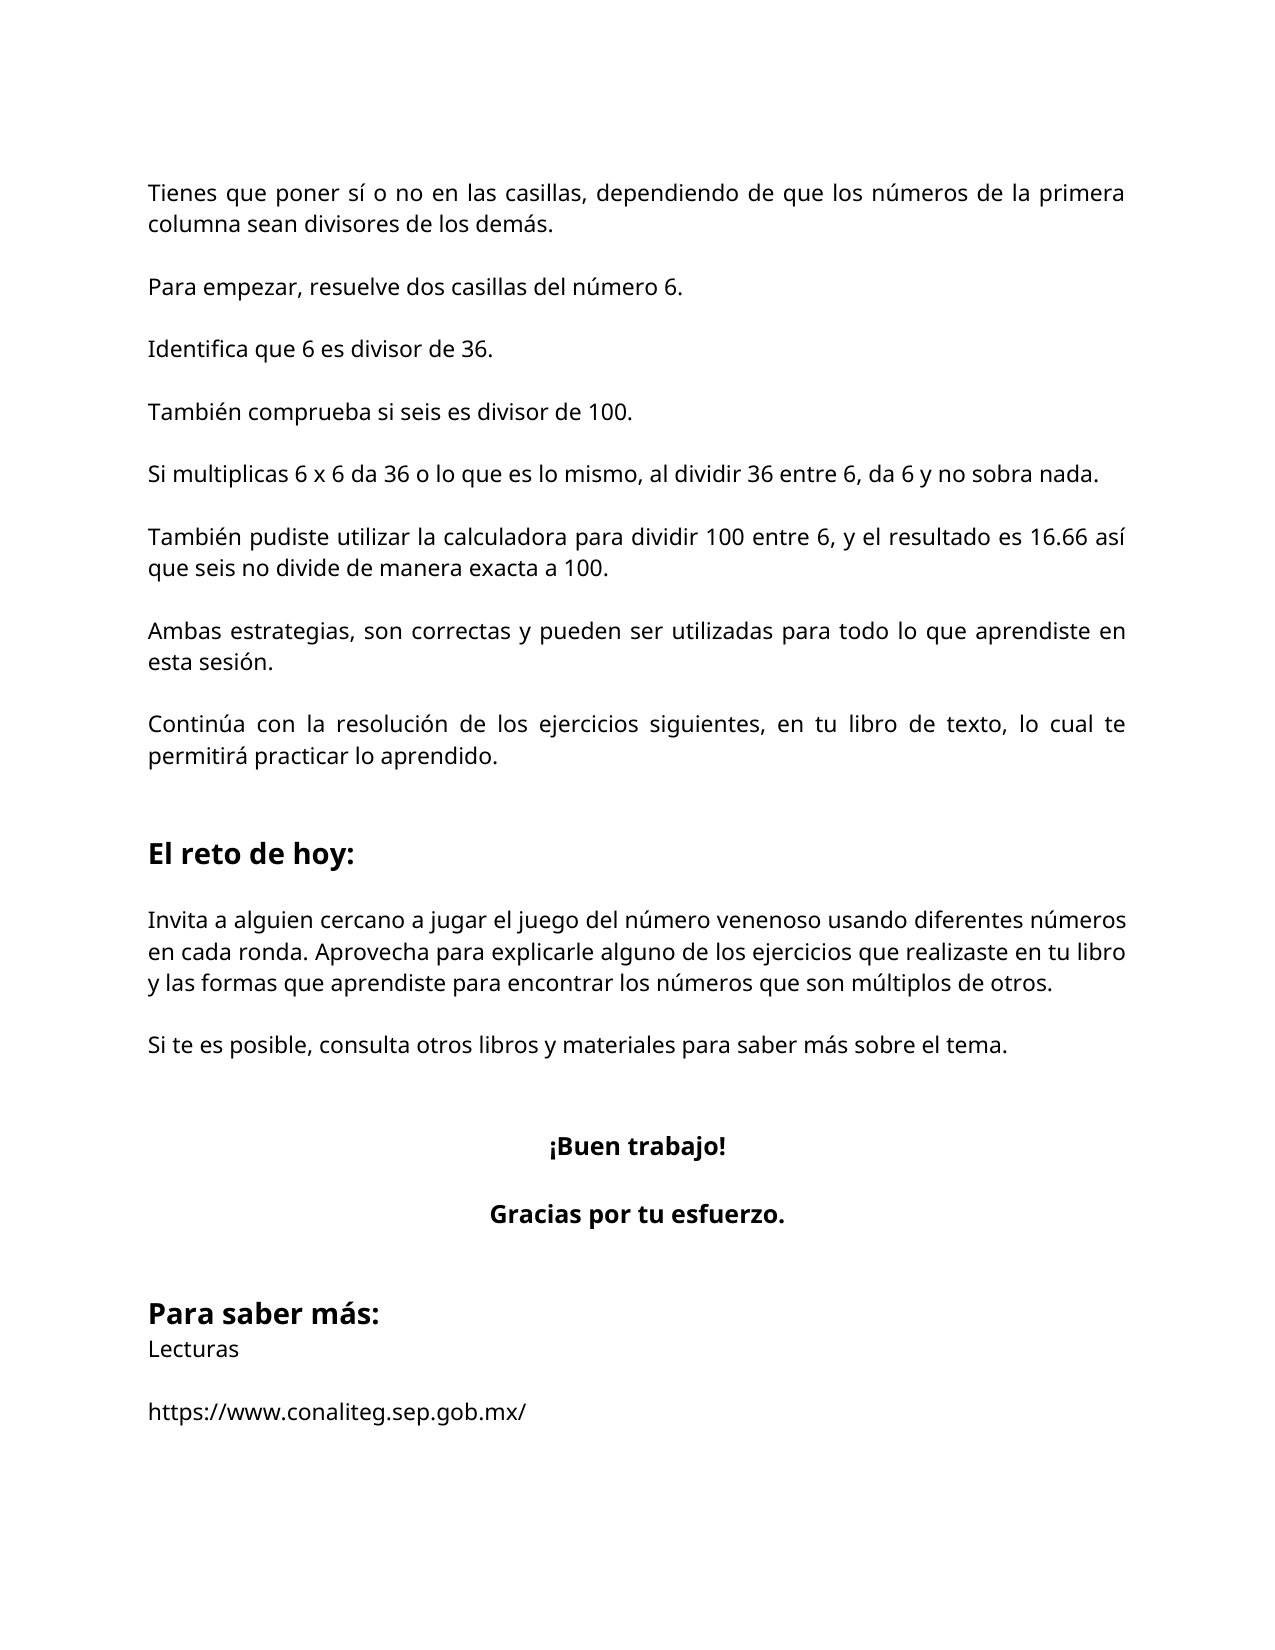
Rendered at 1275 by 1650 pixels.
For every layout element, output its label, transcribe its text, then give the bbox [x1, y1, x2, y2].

text Si te es posible, consulta otros libros y materiales para saber más sobre el tema. [148, 1029, 1127, 1061]
text También pudiste utilizar la calculadora para dividir 100 entre 6, y el resultado es 16.66 así que seis no divide de manera exacta a 100. [148, 521, 1127, 583]
text Para saber más: [148, 1293, 1127, 1333]
text Para empezar, resuelve dos casillas del número 6. [148, 271, 1127, 302]
text ¡Buen trabajo! [148, 1129, 1127, 1163]
text https://www.conaliteg.sep.gob.mx/ [148, 1396, 1127, 1427]
text Invita a alguien cercano a jugar el juego del número venenoso usando diferentes números en cada ronda. Aprovecha para explicarle alguno de los ejercicios que realizaste en tu libro y las formas que aprendiste para encontrar los números que son múltiplos de otros. [148, 904, 1127, 998]
text Gracias por tu esfuerzo. [148, 1197, 1127, 1231]
text Continúa con la resolución de los ejercicios siguientes, en tu libro de texto, lo cual te permitirá practicar lo aprendido. [148, 708, 1127, 771]
text También comprueba si seis es divisor de 100. [148, 396, 1127, 427]
text Identifica que 6 es divisor de 36. [148, 333, 1127, 365]
text Lecturas [148, 1333, 1127, 1364]
text Ambas estrategias, son correctas y pueden ser utilizadas para todo lo que aprendiste en esta sesión. [148, 615, 1127, 677]
text Si multiplicas 6 x 6 da 36 o lo que es lo mismo, al dividir 36 entre 6, da 6 y no sobra nada. [148, 458, 1127, 490]
text Tienes que poner sí o no en las casillas, dependiendo de que los números de la primera columna sean divisores de los demás. [148, 177, 1127, 240]
text El reto de hoy: [148, 833, 1127, 873]
